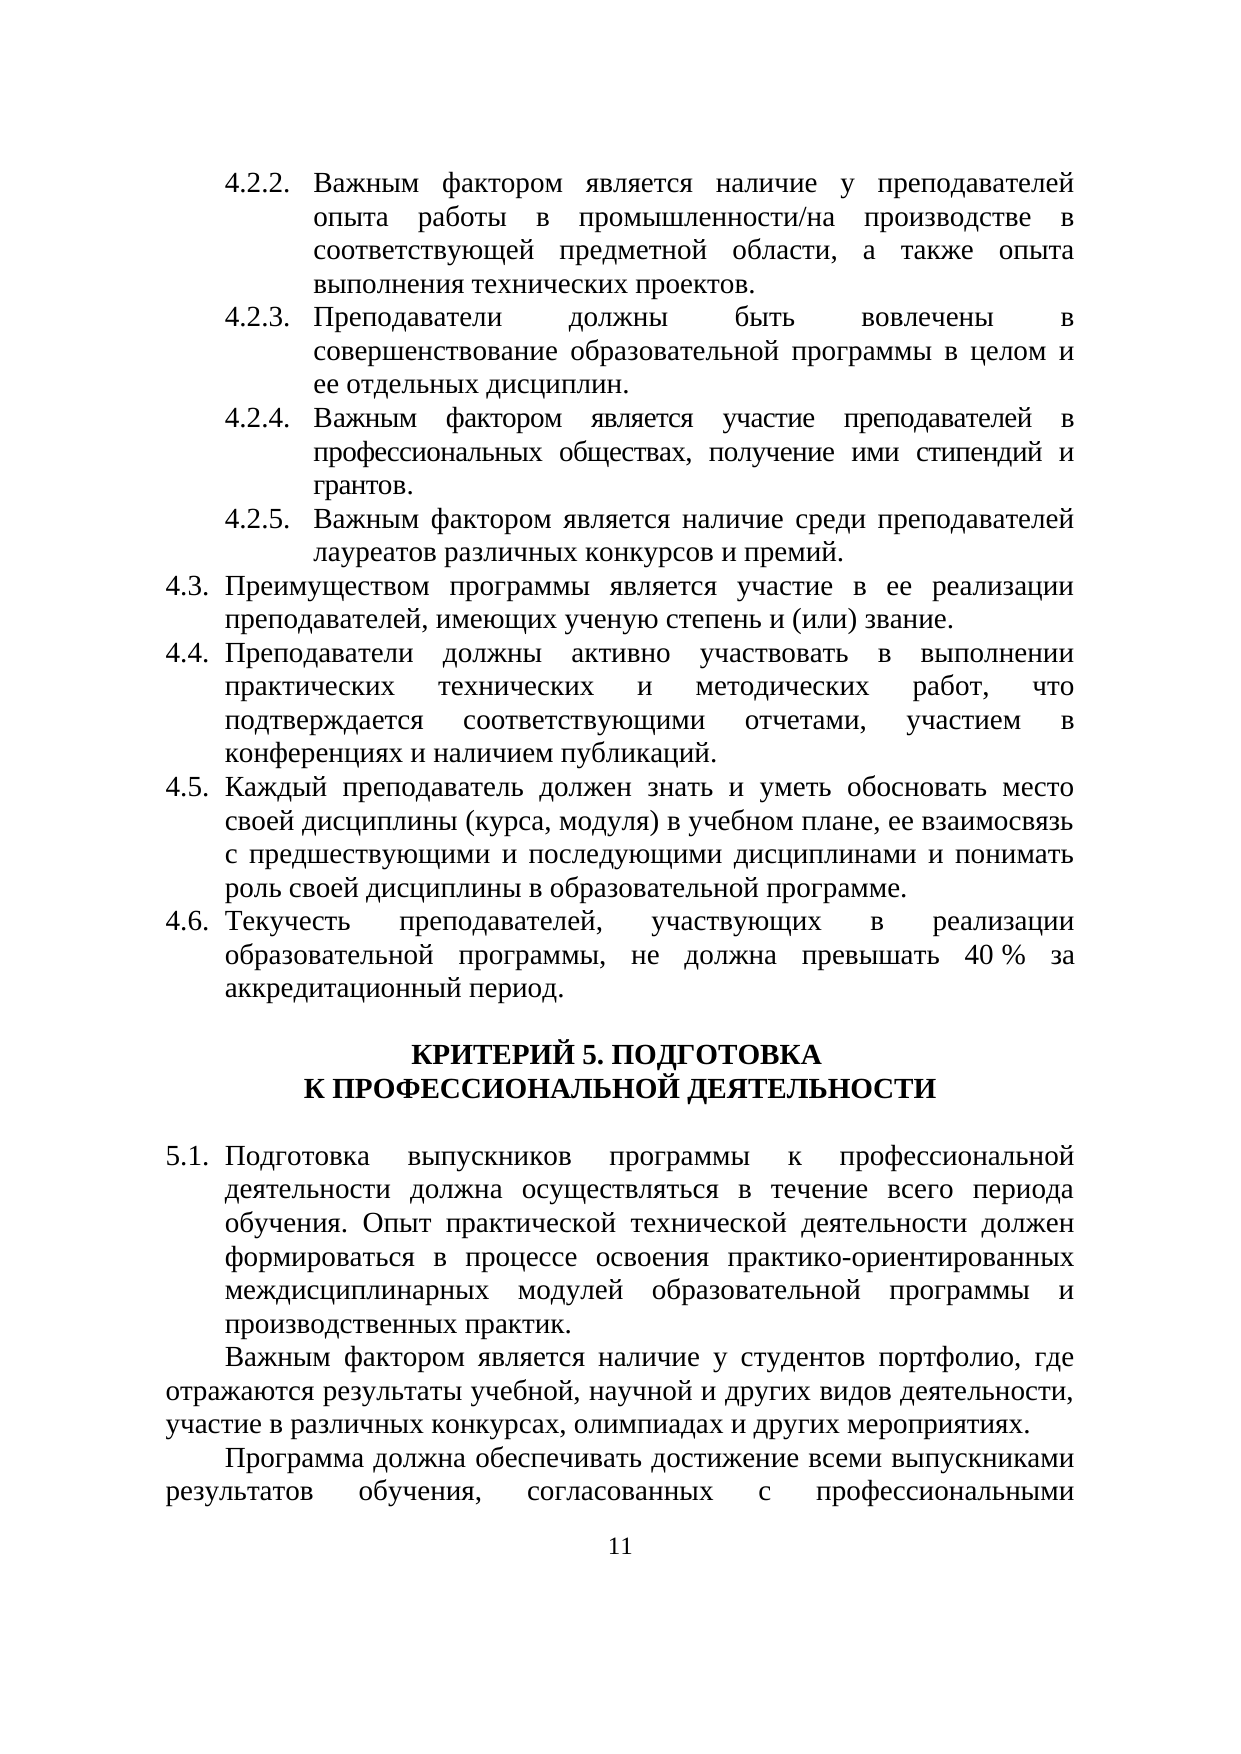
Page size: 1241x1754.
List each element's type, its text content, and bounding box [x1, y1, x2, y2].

list Преподаватели должны активно участвовать в выполнении практических технических и методических работ, что подтверждается соответствующими отчетами, участием в конференциях и наличием публикаций. [165, 635, 1075, 769]
list Текучесть преподавателей, участвующих в реализации образовательной программы, не должна превышать 40 % за аккредитационный период. [165, 903, 1075, 1004]
list Преподаватели должны быть вовлечены в совершенствование образовательной программы в целом и ее отдельных дисциплин. [224, 299, 1075, 400]
text 5.1. Подготовка выпускников программы к профессиональной деятельности должна осуществляться в течение всего периода обучения. Опыт практической технической деятельности должен формироваться в процессе освоения практико-ориентированных междисциплинарных модулей образовательной программы и производственных практик. [165, 1138, 1075, 1339]
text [165, 1440, 1075, 1507]
list Преимуществом программы является участие в ее реализации преподавателей, имеющих ученую степень и (или) звание. [165, 568, 1075, 635]
list Каждый преподаватель должен знать и уметь обосновать место своей дисциплины (курса, модуля) в учебном плане, ее взаимосвязь с предшествующими и последующими дисциплинами и понимать роль своей дисциплины в образовательной программе. [165, 769, 1075, 903]
list Важным фактором является участие преподавателей в профессиональных обществах, получение ими стипендий и грантов. [224, 400, 1075, 501]
list Важным фактором является наличие у преподавателей опыта работы в промышленности/на производстве в соответствующей предметной области, а также опыта выполнения технических проектов. [224, 165, 1075, 299]
list Важным фактором является наличие среди преподавателей лауреатов различных конкурсов и премий. [224, 501, 1075, 568]
text Важным фактором является наличие у студентов портфолио, где отражаются результаты учебной, научной и других видов деятельности, участие в различных конкурсах, олимпиадах и других мероприятиях. [165, 1339, 1075, 1440]
text КРИТЕРИЙ 5. ПОДГОТОВКА К ПРОФЕССИОНАЛЬНОЙ ДЕЯТЕЛЬНОСТИ [165, 1037, 1075, 1104]
